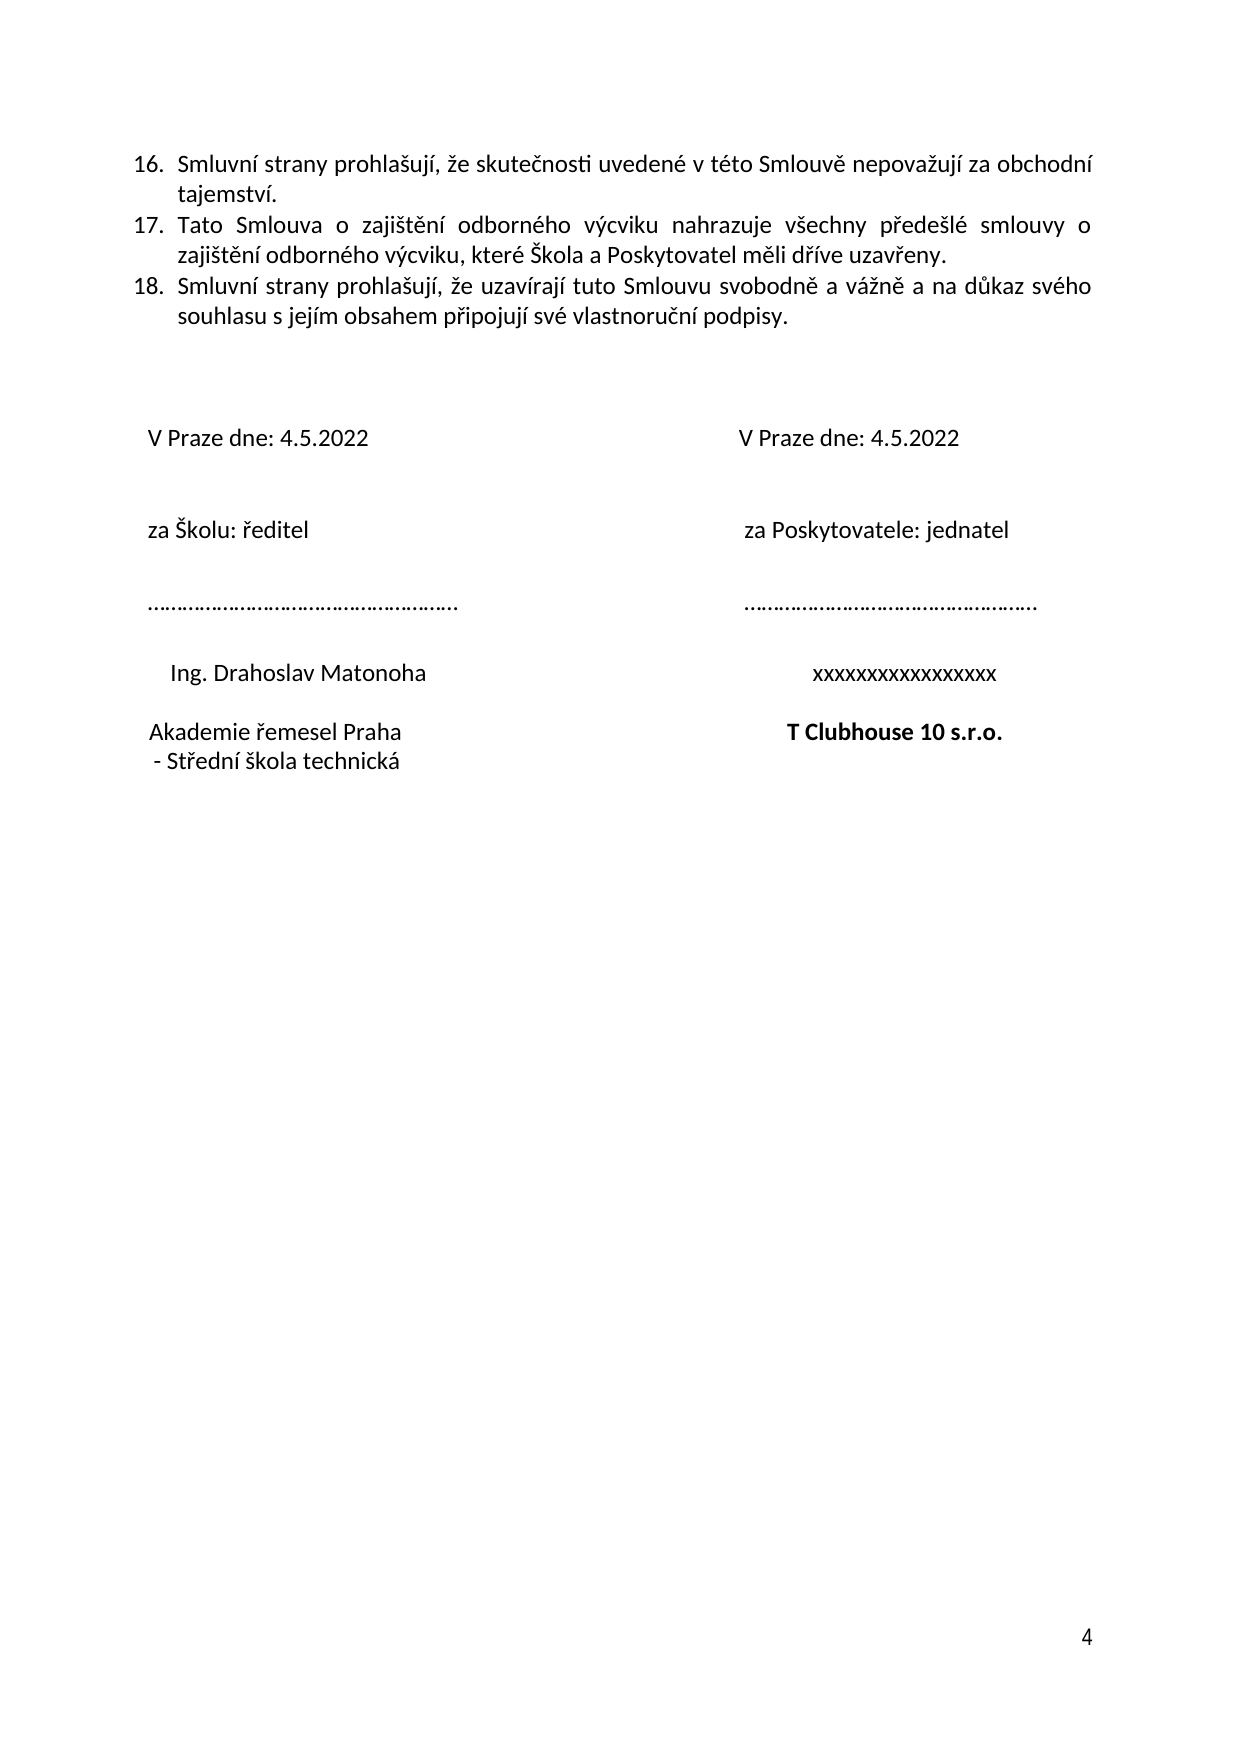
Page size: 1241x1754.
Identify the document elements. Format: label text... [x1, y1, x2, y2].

list Smluvní strany prohlašují, že skutečnosti uvedené v této Smlouvě nepovažují za obchodní tajemství. [133, 148, 1092, 209]
text - Střední škola technická [148, 746, 1092, 775]
text V Praze dne: 4.5.2022 V Praze dne: 4.5.2022 [148, 422, 1092, 453]
list Tato Smlouva o zajištění odborného výcviku nahrazuje všechny předešlé smlouvy o zajištění odborného výcviku, které Škola a Poskytovatel měli dříve uzavřeny. [133, 209, 1092, 270]
text Ing. Drahoslav Matonoha xxxxxxxxxxxxxxxxx [148, 658, 1092, 687]
text Akademie řemesel Praha T Clubhouse 10 s.r.o. [148, 717, 1092, 746]
text za Školu: ředitel za Poskytovatele: jednatel [148, 514, 1092, 544]
list Smluvní strany prohlašují, že uzavírají tuto Smlouvu svobodně a vážně a na důkaz svého souhlasu s jejím obsahem připojují své vlastnoruční podpisy. [133, 270, 1092, 331]
text ……………………………………………… …………………………………………… [148, 587, 1092, 617]
